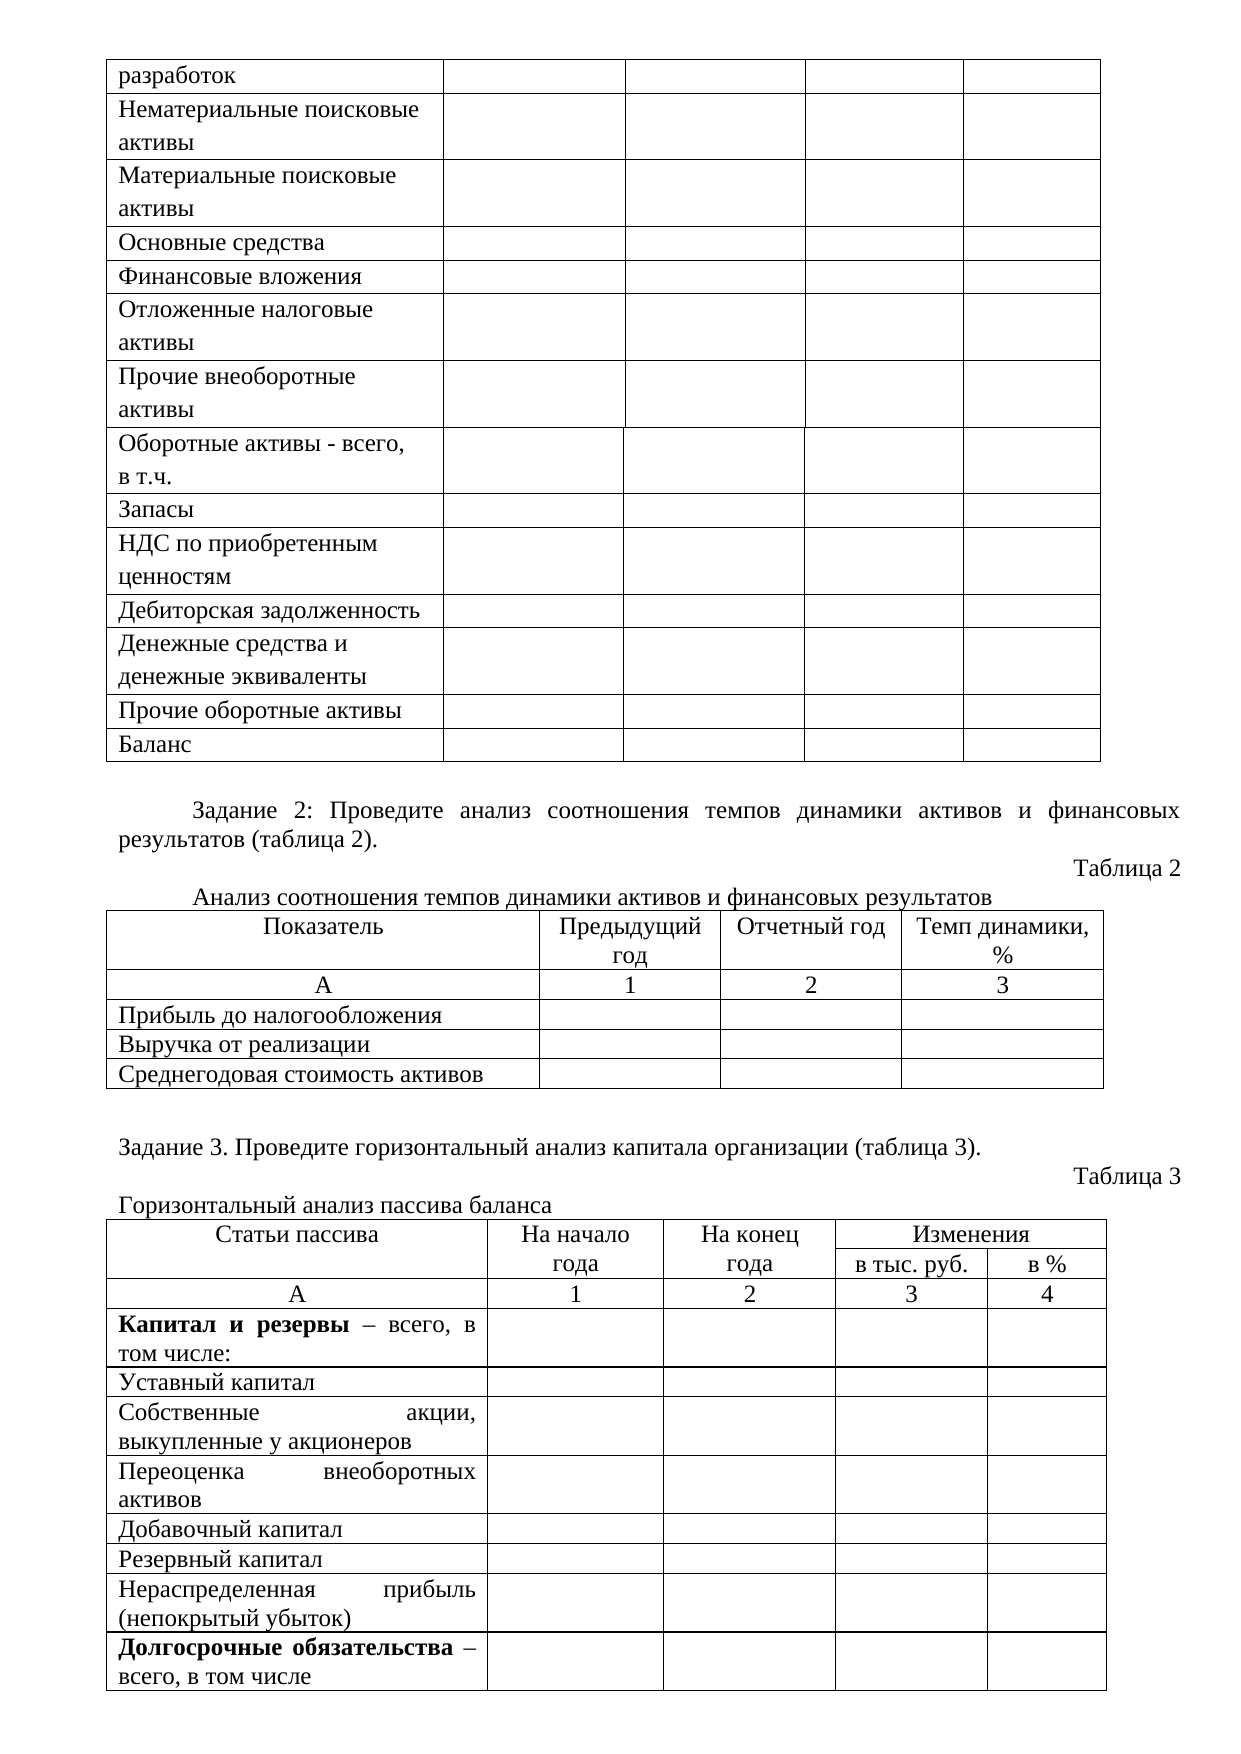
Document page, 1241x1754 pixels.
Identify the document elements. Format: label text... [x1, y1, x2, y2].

table_cell [444, 261, 625, 293]
table_cell [806, 94, 963, 159]
table_cell [988, 1544, 1106, 1573]
table_cell [664, 1397, 835, 1455]
table_cell [626, 294, 805, 360]
table_cell [626, 361, 805, 427]
table_cell [836, 1456, 987, 1513]
table_header На начало года [488, 1220, 663, 1278]
table_cell [805, 494, 963, 527]
table_cell [988, 1456, 1106, 1513]
table_cell [964, 361, 1100, 427]
table_cell Отложенные налоговые активы [107, 294, 443, 360]
table_cell 2 [664, 1279, 835, 1308]
table_cell [964, 160, 1100, 226]
table_cell [964, 94, 1100, 159]
table_cell [805, 628, 963, 694]
table_cell [964, 528, 1100, 594]
table_cell [721, 1030, 901, 1058]
table_cell Основные средства [107, 227, 443, 260]
table_cell [902, 1000, 1103, 1028]
table_cell [902, 1030, 1103, 1058]
table_cell Выручка от реализации [107, 1030, 539, 1058]
table_cell [540, 1030, 720, 1058]
table_cell [806, 361, 963, 427]
table_cell [964, 60, 1100, 93]
table_cell [444, 494, 623, 527]
table_cell [488, 1368, 663, 1396]
table_cell [444, 60, 625, 93]
table_cell [664, 1544, 835, 1573]
table_cell [488, 1309, 663, 1366]
table_cell [444, 628, 623, 694]
table_cell [540, 1000, 720, 1028]
table_cell [488, 1633, 663, 1690]
text Таблица 3 [118, 1161, 1181, 1190]
table_cell [624, 695, 804, 728]
table_cell Прочие оборотные активы [107, 695, 443, 728]
table_cell 4 [988, 1279, 1106, 1308]
table_cell [444, 595, 623, 627]
table_cell Добавочный капитал [107, 1514, 487, 1543]
table_cell [964, 227, 1100, 260]
table_cell [836, 1397, 987, 1455]
table_cell [664, 1309, 835, 1366]
table_cell в тыс. руб. [836, 1249, 987, 1278]
table_cell [988, 1309, 1106, 1366]
table_cell Прибыль до налогообложения [107, 1000, 539, 1028]
table_cell [624, 494, 804, 527]
table_cell [626, 160, 805, 226]
table_cell [626, 94, 805, 159]
table_header Отчетный год [721, 911, 901, 969]
text Горизонтальный анализ пассива баланса [118, 1190, 1181, 1218]
table_cell [721, 1059, 901, 1088]
table_cell Нераспределенная прибыль (непокрытый убыток) [107, 1574, 487, 1631]
text Таблица 2 [118, 853, 1181, 882]
table_header Статьи пассива [107, 1220, 487, 1278]
table_cell [488, 1544, 663, 1573]
table_cell [488, 1456, 663, 1513]
table_cell [806, 227, 963, 260]
table_cell [626, 60, 805, 93]
table_cell [805, 595, 963, 627]
table_cell [444, 428, 623, 493]
table_cell [805, 528, 963, 594]
table_cell [988, 1397, 1106, 1455]
table_cell 1 [540, 970, 720, 999]
table_cell 3 [836, 1279, 987, 1308]
table_cell [964, 729, 1100, 761]
table_cell А [107, 970, 539, 999]
table_cell Прочие внеоборотные активы [107, 361, 443, 427]
table_cell [806, 160, 963, 226]
table_cell [721, 1000, 901, 1028]
table_cell Капитал и резервы – всего, в том числе: [107, 1309, 487, 1366]
table_cell [988, 1574, 1106, 1631]
table_cell Запасы [107, 494, 443, 527]
table_cell [988, 1368, 1106, 1396]
table_cell [624, 428, 804, 493]
table_cell [836, 1309, 987, 1366]
table_cell [488, 1397, 663, 1455]
table_cell [664, 1574, 835, 1631]
table_cell [805, 729, 963, 761]
table_cell [964, 595, 1100, 627]
table_cell [664, 1368, 835, 1396]
table_cell Нематериальные поисковые активы [107, 94, 443, 159]
table_cell Финансовые вложения [107, 261, 443, 293]
table_header Изменения [836, 1220, 1106, 1248]
table_cell в % [988, 1249, 1106, 1278]
table_cell [664, 1456, 835, 1513]
table_cell [806, 261, 963, 293]
table_cell [806, 294, 963, 360]
table_cell [964, 494, 1100, 527]
table_cell [624, 528, 804, 594]
table_cell Среднегодовая стоимость активов [107, 1059, 539, 1088]
table_cell [902, 1059, 1103, 1088]
table_cell [964, 294, 1100, 360]
table_cell [444, 695, 623, 728]
table_cell [488, 1574, 663, 1631]
table_cell [664, 1514, 835, 1543]
table_cell [626, 227, 805, 260]
table_header Показатель [107, 911, 539, 969]
table_cell [805, 695, 963, 728]
table_cell [444, 361, 625, 427]
table_cell [444, 160, 625, 226]
table_cell 3 [902, 970, 1103, 999]
text Задание 3. Проведите горизонтальный анализ капитала организации (таблица 3). [118, 1132, 1181, 1161]
table_cell [444, 729, 623, 761]
table_cell [836, 1574, 987, 1631]
table_cell [540, 1059, 720, 1088]
table_cell [836, 1514, 987, 1543]
table_cell Резервный капитал [107, 1544, 487, 1573]
table_cell [444, 227, 625, 260]
table_cell Дебиторская задолженность [107, 595, 443, 627]
table_cell [444, 94, 625, 159]
table_cell [624, 595, 804, 627]
table_cell [624, 628, 804, 694]
table_cell 1 [488, 1279, 663, 1308]
table_cell [805, 428, 963, 493]
table_cell [626, 261, 805, 293]
table_cell [988, 1514, 1106, 1543]
table_cell 2 [721, 970, 901, 999]
text Анализ соотношения темпов динамики активов и финансовых результатов [118, 882, 1181, 910]
table_header Предыдущий год [540, 911, 720, 969]
table_cell [964, 695, 1100, 728]
text Задание 2: Проведите анализ соотношения темпов динамики активов и финансовых результатов (таблица 2). [118, 795, 1181, 853]
table_cell Материальные поисковые активы [107, 160, 443, 226]
table_cell [964, 428, 1100, 493]
table_cell [836, 1368, 987, 1396]
table_cell Собственные акции, выкупленные у акционеров [107, 1397, 487, 1455]
table_cell А [107, 1279, 487, 1308]
table_cell [836, 1544, 987, 1573]
table_cell Долгосрочные обязательства – всего, в том числе [107, 1633, 487, 1690]
table_cell [964, 261, 1100, 293]
table_cell [624, 729, 804, 761]
table_cell Оборотные активы - всего, в т.ч. [107, 428, 443, 493]
table_cell Уставный капитал [107, 1368, 487, 1396]
table_cell [964, 628, 1100, 694]
table_cell [488, 1514, 663, 1543]
table_header Темп динамики, % [902, 911, 1103, 969]
table_cell [444, 294, 625, 360]
table_cell [444, 528, 623, 594]
table_cell Баланс [107, 729, 443, 761]
table_cell [664, 1633, 835, 1690]
table_cell [806, 60, 963, 93]
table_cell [107, 60, 443, 93]
table_cell Переоценка внеоборотных активов [107, 1456, 487, 1513]
table_cell Денежные средства и денежные эквиваленты [107, 628, 443, 694]
table_cell [836, 1633, 987, 1690]
table_cell [988, 1633, 1106, 1690]
table_header На конец года [664, 1220, 835, 1278]
table_cell НДС по приобретенным ценностям [107, 528, 443, 594]
